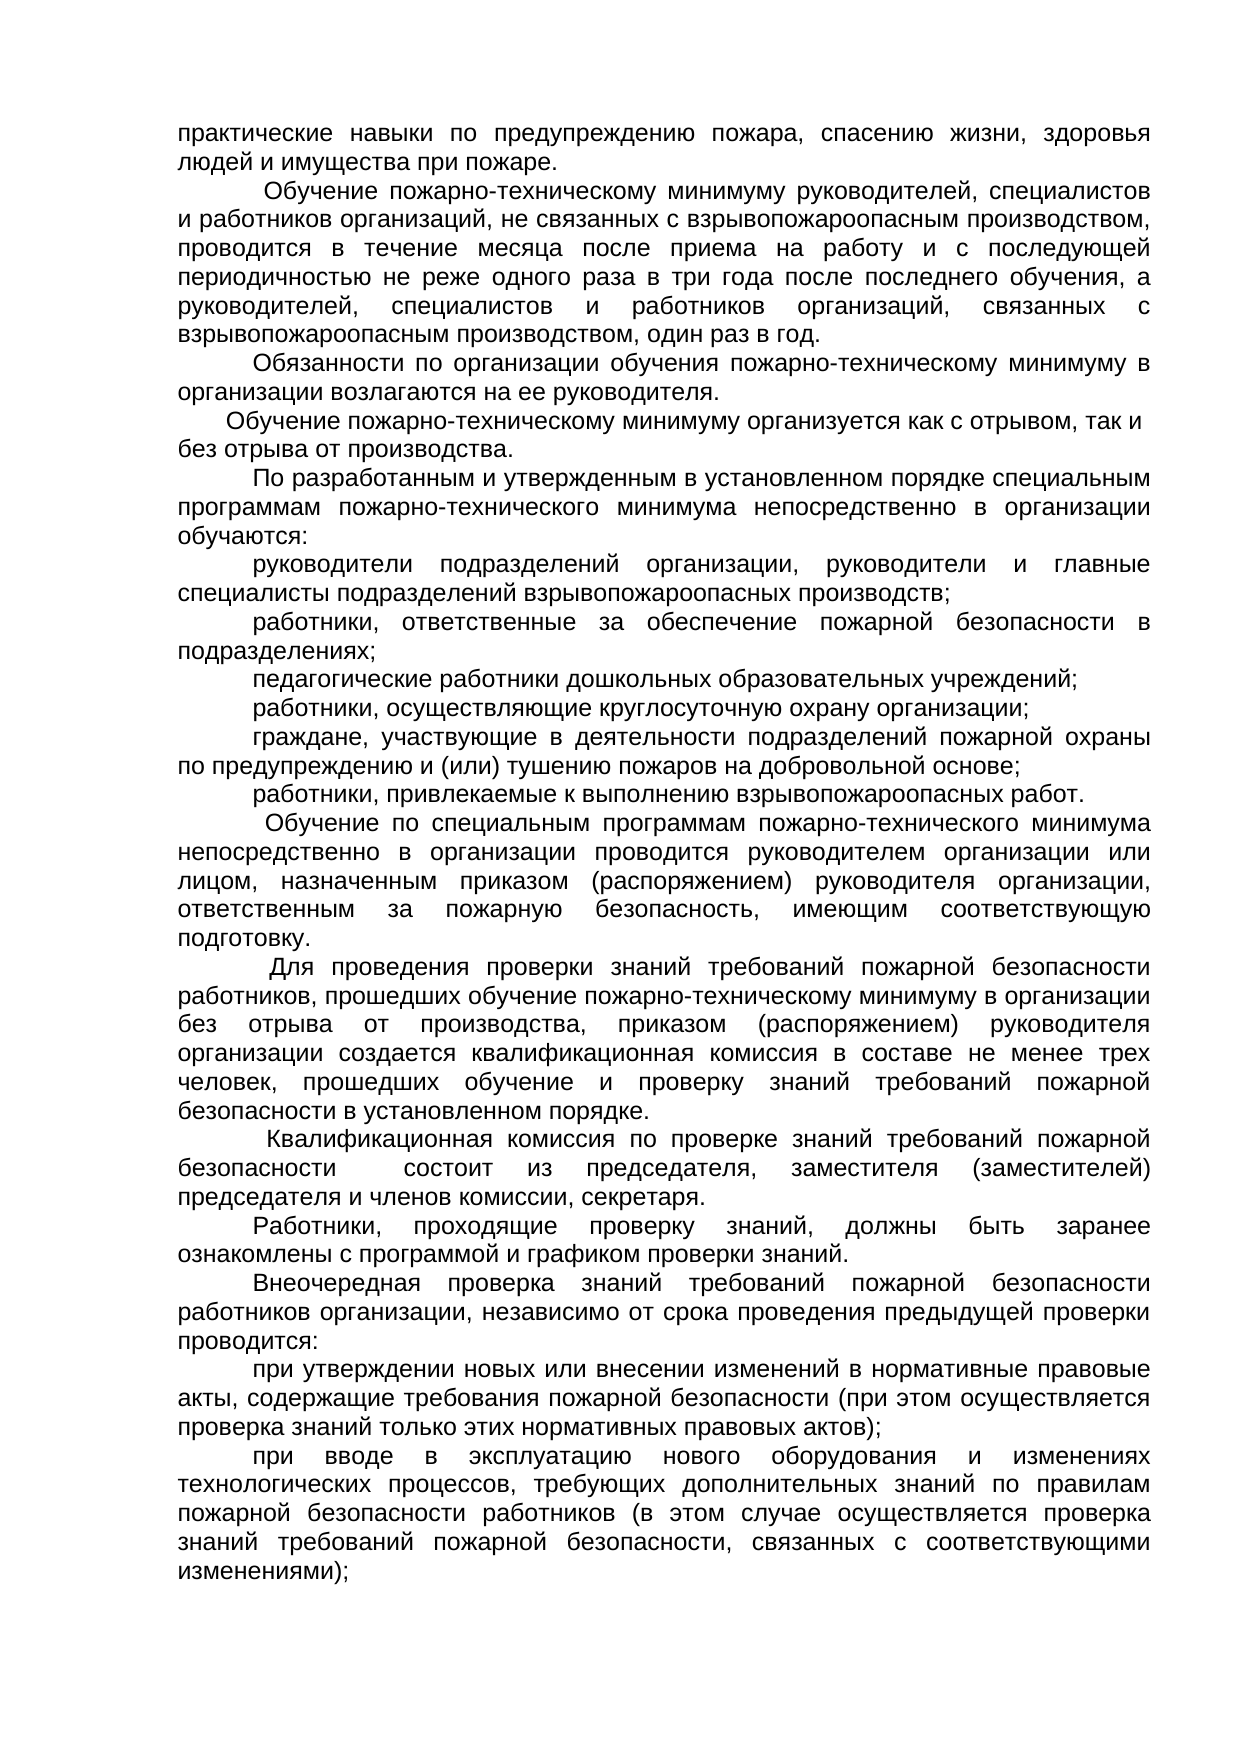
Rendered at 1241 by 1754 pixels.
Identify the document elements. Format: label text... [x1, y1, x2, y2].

text Внеочередная проверка знаний требований пожарной безопасности работников организации, независимо от срока проведения предыдущей проверки проводится: [177, 1268, 1152, 1354]
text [177, 118, 1152, 176]
text руководители подразделений организации, руководители и главные специалисты подразделений взрывопожароопасных производств; [177, 549, 1152, 607]
text Обучение по специальным программам пожарно-технического минимума непосредственно в организации проводится руководителем организации или лицом, назначенным приказом (распоряжением) руководителя организации, ответственным за пожарную безопасность, имеющим соответствующую подготовку. [177, 808, 1152, 952]
text граждане, участвующие в деятельности подразделений пожарной охраны по предупреждению и (или) тушению пожаров на добровольной основе; [177, 722, 1152, 779]
text Обучение пожарно-техническому минимуму руководителей, специалистов и работников организаций, не связанных с взрывопожароопасным производством, проводится в течение месяца после приема на работу и с последующей периодичностью не реже одного раза в три года после последнего обучения, а руководителей, специалистов и работников организаций, связанных с взрывопожароопасным производством, один раз в год. [177, 176, 1152, 348]
text работники, ответственные за обеспечение пожарной безопасности в подразделениях; [177, 607, 1152, 664]
text работники, привлекаемые к выполнению взрывопожароопасных работ. [177, 779, 1152, 808]
text Обязанности по организации обучения пожарно-техническому минимуму в организации возлагаются на ее руководителя. [177, 348, 1152, 406]
text Квалификационная комиссия по проверке знаний требований пожарной безопасности состоит из председателя, заместителя (заместителей) председателя и членов комиссии, секретаря. [177, 1124, 1152, 1211]
text при утверждении новых или внесении изменений в нормативные правовые акты, содержащие требования пожарной безопасности (при этом осуществляется проверка знаний только этих нормативных правовых актов); [177, 1354, 1152, 1441]
text По разработанным и утвержденным в установленном порядке специальным программам пожарно-технического минимума непосредственно в организации обучаются: [177, 463, 1152, 549]
text педагогические работники дошкольных образовательных учреждений; [177, 664, 1152, 693]
text Для проведения проверки знаний требований пожарной безопасности работников, прошедших обучение пожарно-техническому минимуму в организации без отрыва от производства, приказом (распоряжением) руководителя организации создается квалификационная комиссия в составе не менее трех человек, прошедших обучение и проверку знаний требований пожарной безопасности в установленном порядке. [177, 952, 1152, 1124]
text Обучение пожарно-техническому минимуму организуется как с отрывом, так и без отрыва от производства. [177, 406, 1152, 463]
text работники, осуществляющие круглосуточную охрану организации; [177, 693, 1152, 722]
text Работники, проходящие проверку знаний, должны быть заранее ознакомлены с программой и графиком проверки знаний. [177, 1211, 1152, 1268]
text при вводе в эксплуатацию нового оборудования и изменениях технологических процессов, требующих дополнительных знаний по правилам пожарной безопасности работников (в этом случае осуществляется проверка знаний требований пожарной безопасности, связанных с соответствующими изменениями); [177, 1441, 1152, 1584]
